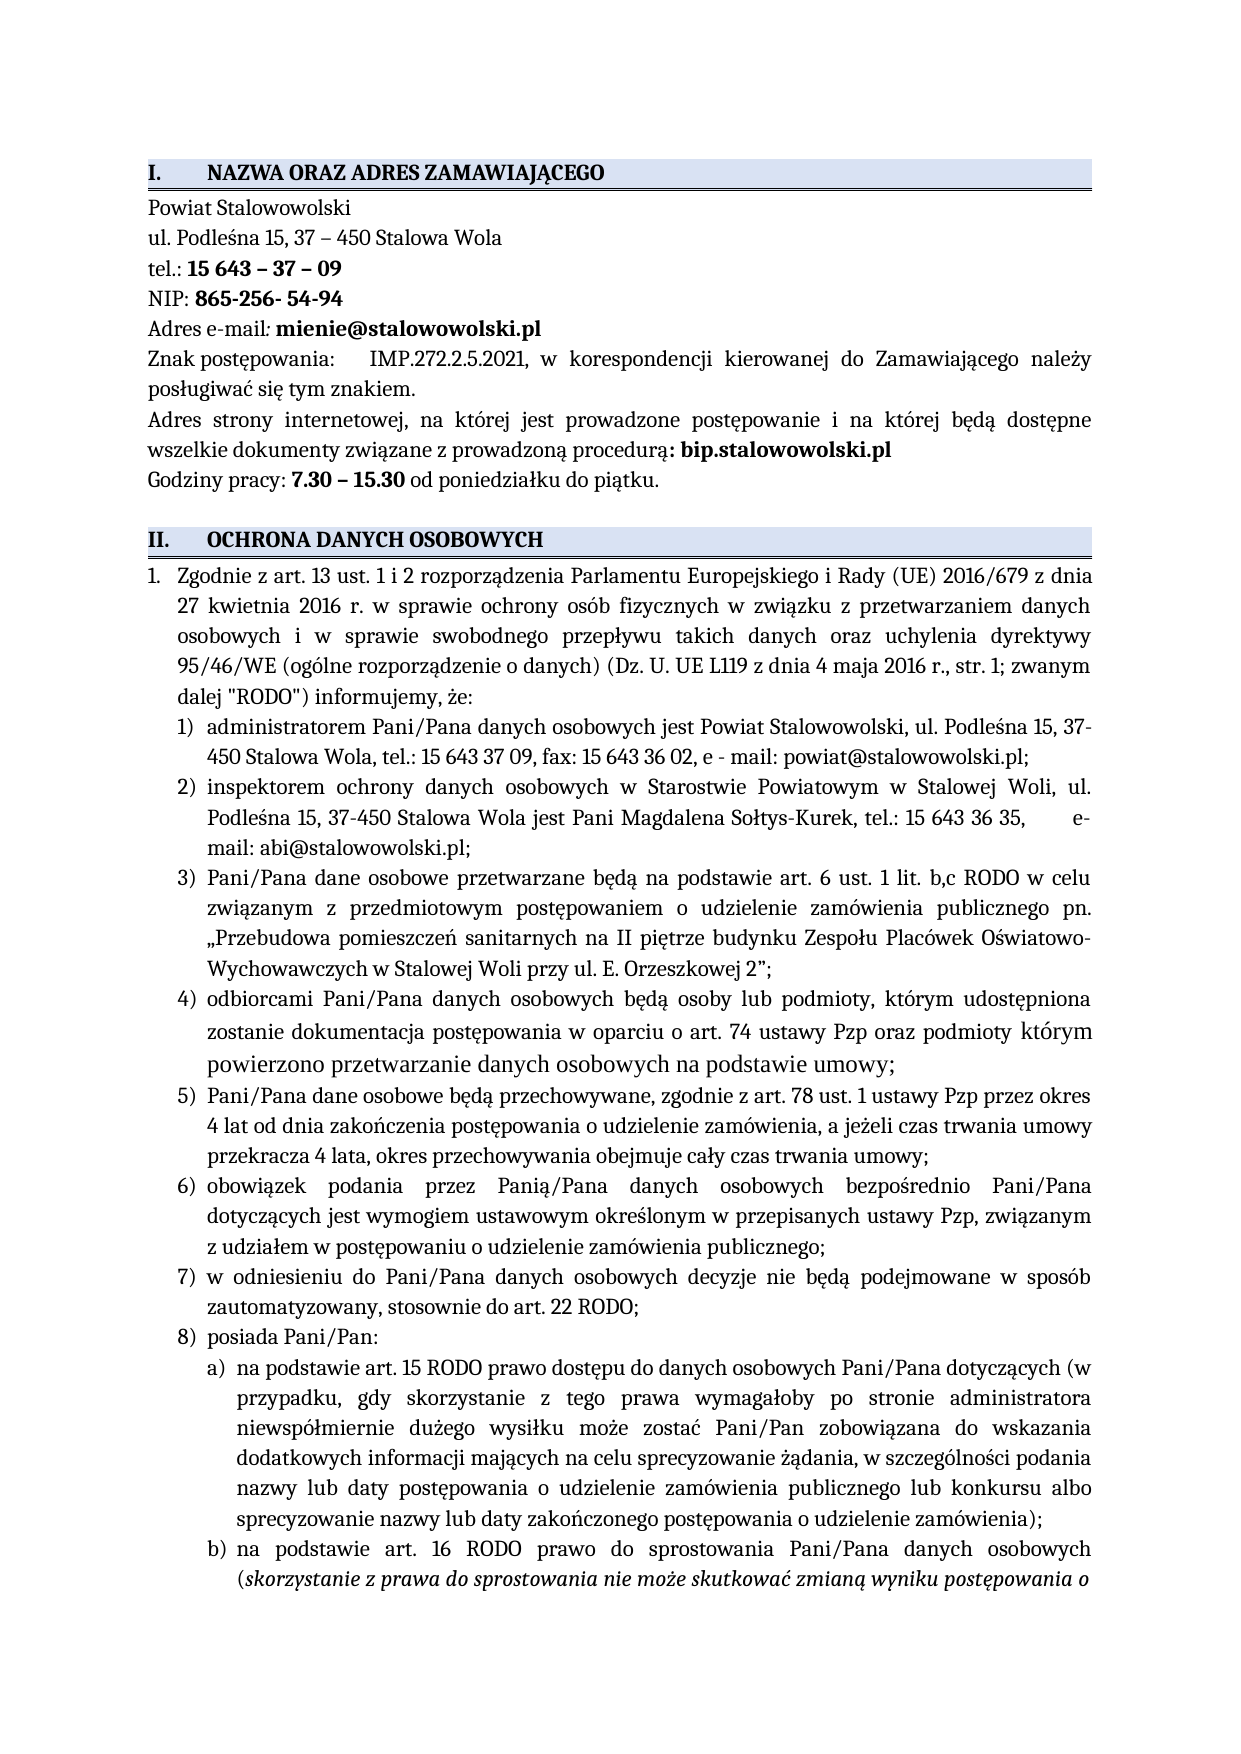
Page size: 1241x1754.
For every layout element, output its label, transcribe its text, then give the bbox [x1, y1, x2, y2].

text II. OCHRONA DANYCH OSOBOWYCH [148, 527, 1092, 556]
text 6) obowiązek podania przez Panią/Pana danych osobowych bezpośrednio Pani/Pana dotyczących jest wymogiem ustawowym określonym w przepisanych ustawy Pzp, związanym z udziałem w postępowaniu o udzielenie zamówienia publicznego; [177, 1173, 1092, 1260]
text NIP: 865-256- 54-94 [148, 286, 1092, 312]
text 4) odbiorcami Pani/Pana danych osobowych będą osoby lub podmioty, którym udostępniona zostanie dokumentacja postępowania w oparciu o art. 74 ustawy Pzp oraz podmioty którym powierzono przetwarzanie danych osobowych na podstawie umowy; [177, 986, 1092, 1078]
text 2) inspektorem ochrony danych osobowych w Starostwie Powiatowym w Stalowej Woli, ul. Podleśna 15, 37-450 Stalowa Wola jest Pani Magdalena Sołtys-Kurek, tel.: 15 643 36 35, e-mail: abi@stalowowolski.pl; [177, 774, 1092, 861]
text 3) Pani/Pana dane osobowe przetwarzane będą na podstawie art. 6 ust. 1 lit. b,c RODO w celu związanym z przedmiotowym postępowaniem o udzielenie zamówienia publicznego pn. „Przebudowa pomieszczeń sanitarnych na II piętrze budynku Zespołu Placówek Oświatowo-Wychowawczych w Stalowej Woli przy ul. E. Orzeszkowej 2”; [177, 865, 1092, 982]
text Adres strony internetowej, na której jest prowadzone postępowanie i na której będą dostępne wszelkie dokumenty związane z prowadzoną procedurą: bip.stalowowolski.pl [148, 406, 1092, 463]
text Adres e-mail: mienie@stalowowolski.pl [148, 316, 1092, 342]
text Godziny pracy: 7.30 – 15.30 od poniedziałku do piątku. [148, 467, 1092, 493]
text I. NAZWA ORAZ ADRES ZAMAWIAJĄCEGO [148, 159, 1092, 188]
text 7) w odniesieniu do Pani/Pana danych osobowych decyzje nie będą podejmowane w sposób zautomatyzowany, stosownie do art. 22 RODO; [177, 1264, 1092, 1320]
text 1) administratorem Pani/Pana danych osobowych jest Powiat Stalowowolski, ul. Podleśna 15, 37-450 Stalowa Wola, tel.: 15 643 37 09, fax: 15 643 36 02, e - mail: powiat@stalowowolski.pl; [177, 714, 1092, 770]
text a) na podstawie art. 15 RODO prawo dostępu do danych osobowych Pani/Pana dotyczących (w przypadku, gdy skorzystanie z tego prawa wymagałoby po stronie administratora niewspółmiernie dużego wysiłku może zostać Pani/Pan zobowiązana do wskazania dodatkowych informacji mających na celu sprecyzowanie żądania, w szczególności podania nazwy lub daty postępowania o udzielenie zamówienia publicznego lub konkursu albo sprecyzowanie nazwy lub daty zakończonego postępowania o udzielenie zamówienia); [207, 1354, 1092, 1532]
text 1. Zgodnie z art. 13 ust. 1 i 2 rozporządzenia Parlamentu Europejskiego i Rady (UE) 2016/679 z dnia 27 kwietnia 2016 r. w sprawie ochrony osób fizycznych w związku z przetwarzaniem danych osobowych i w sprawie swobodnego przepływu takich danych oraz uchylenia dyrektywy 95/46/WE (ogólne rozporządzenie o danych) (Dz. U. UE L119 z dnia 4 maja 2016 r., str. 1; zwanym dalej "RODO") informujemy, że: [148, 563, 1092, 710]
text 5) Pani/Pana dane osobowe będą przechowywane, zgodnie z art. 78 ust. 1 ustawy Pzp przez okres 4 lat od dnia zakończenia postępowania o udzielenie zamówienia, a jeżeli czas trwania umowy przekracza 4 lata, okres przechowywania obejmuje cały czas trwania umowy; [177, 1082, 1092, 1169]
text ul. Podleśna 15, 37 – 450 Stalowa Wola [148, 225, 1092, 251]
text 8) posiada Pani/Pan: [177, 1324, 1092, 1351]
text Znak postępowania: IMP.272.2.5.2021, w korespondencji kierowanej do Zamawiającego należy posługiwać się tym znakiem. [148, 346, 1092, 402]
text Powiat Stalowowolski [148, 195, 1092, 221]
text tel.: 15 643 – 37 – 09 [148, 255, 1092, 282]
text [207, 1536, 1092, 1592]
